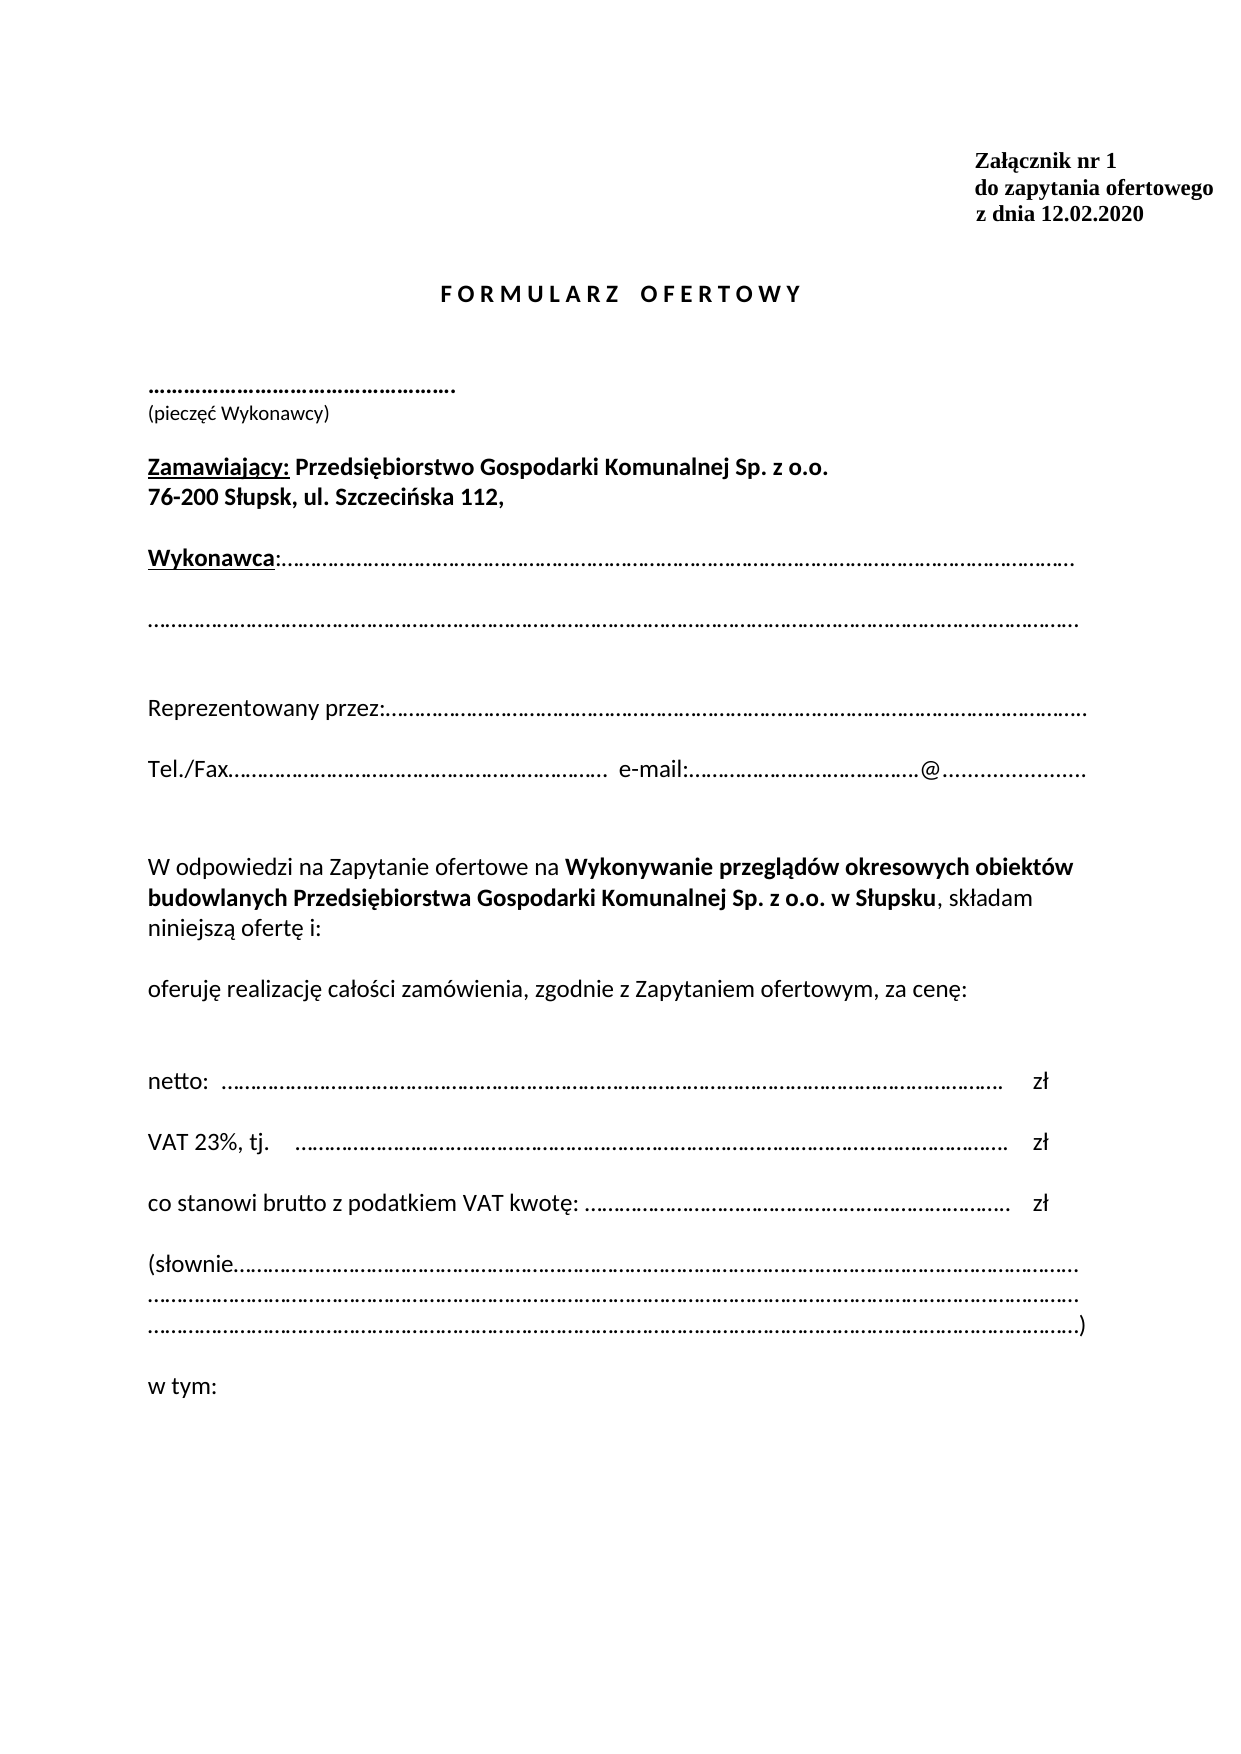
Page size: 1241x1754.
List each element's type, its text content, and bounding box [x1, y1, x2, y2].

text W odpowiedzi na Zapytanie ofertowe na Wykonywanie przeglądów okresowych obiektów budowlanych Przedsiębiorstwa Gospodarki Komunalnej Sp. z o.o. w Słupsku, składam niniejszą ofertę i: [148, 851, 1093, 943]
text oferuję realizację całości zamówienia, zgodnie z Zapytaniem ofertowym, za cenę: [148, 973, 1093, 1004]
text Zamawiający: Przedsiębiorstwo Gospodarki Komunalnej Sp. z o.o. 76-200 Słupsk, ul. Szczecińska 112, [148, 451, 1093, 512]
list Załącznik nr 1 [223, 148, 1240, 174]
text Tel./Fax………………………………………………………… e-mail:………………………………….@....................... [148, 754, 1093, 784]
text F O R M U L A R Z O F E R T O W Y [148, 278, 1093, 308]
text (słownie…………………………………………………………………………………………………………………………………………………………………………………………………………………………………………………………………………………………………………………………………………………………………………………………………………………………………) [148, 1248, 1093, 1339]
list do zapytania ofertowego [223, 174, 1240, 200]
text co stanowi brutto z podatkiem VAT kwotę: ……………………………………………………………….. zł [148, 1187, 1093, 1217]
list z dnia 12.02.2020 [223, 200, 1240, 227]
text VAT 23%, tj. ……………………………………………………………………………………………………………. zł [148, 1126, 1093, 1156]
text ……………………………………………………………………………………………………………………………………………… [148, 573, 1093, 634]
text Wykonawca:………………………………………………………………………………………………………………………… [148, 542, 1093, 573]
text (pieczęć Wykonawcy) [148, 400, 1093, 426]
text Reprezentowany przez:………………………………………………………………………………………………………….. [148, 693, 1093, 723]
text w tym: [148, 1370, 1093, 1401]
text ……………………………………………. [148, 339, 1093, 400]
text netto: ………………………………………………………………………………………………………………………. zł [148, 1065, 1093, 1095]
